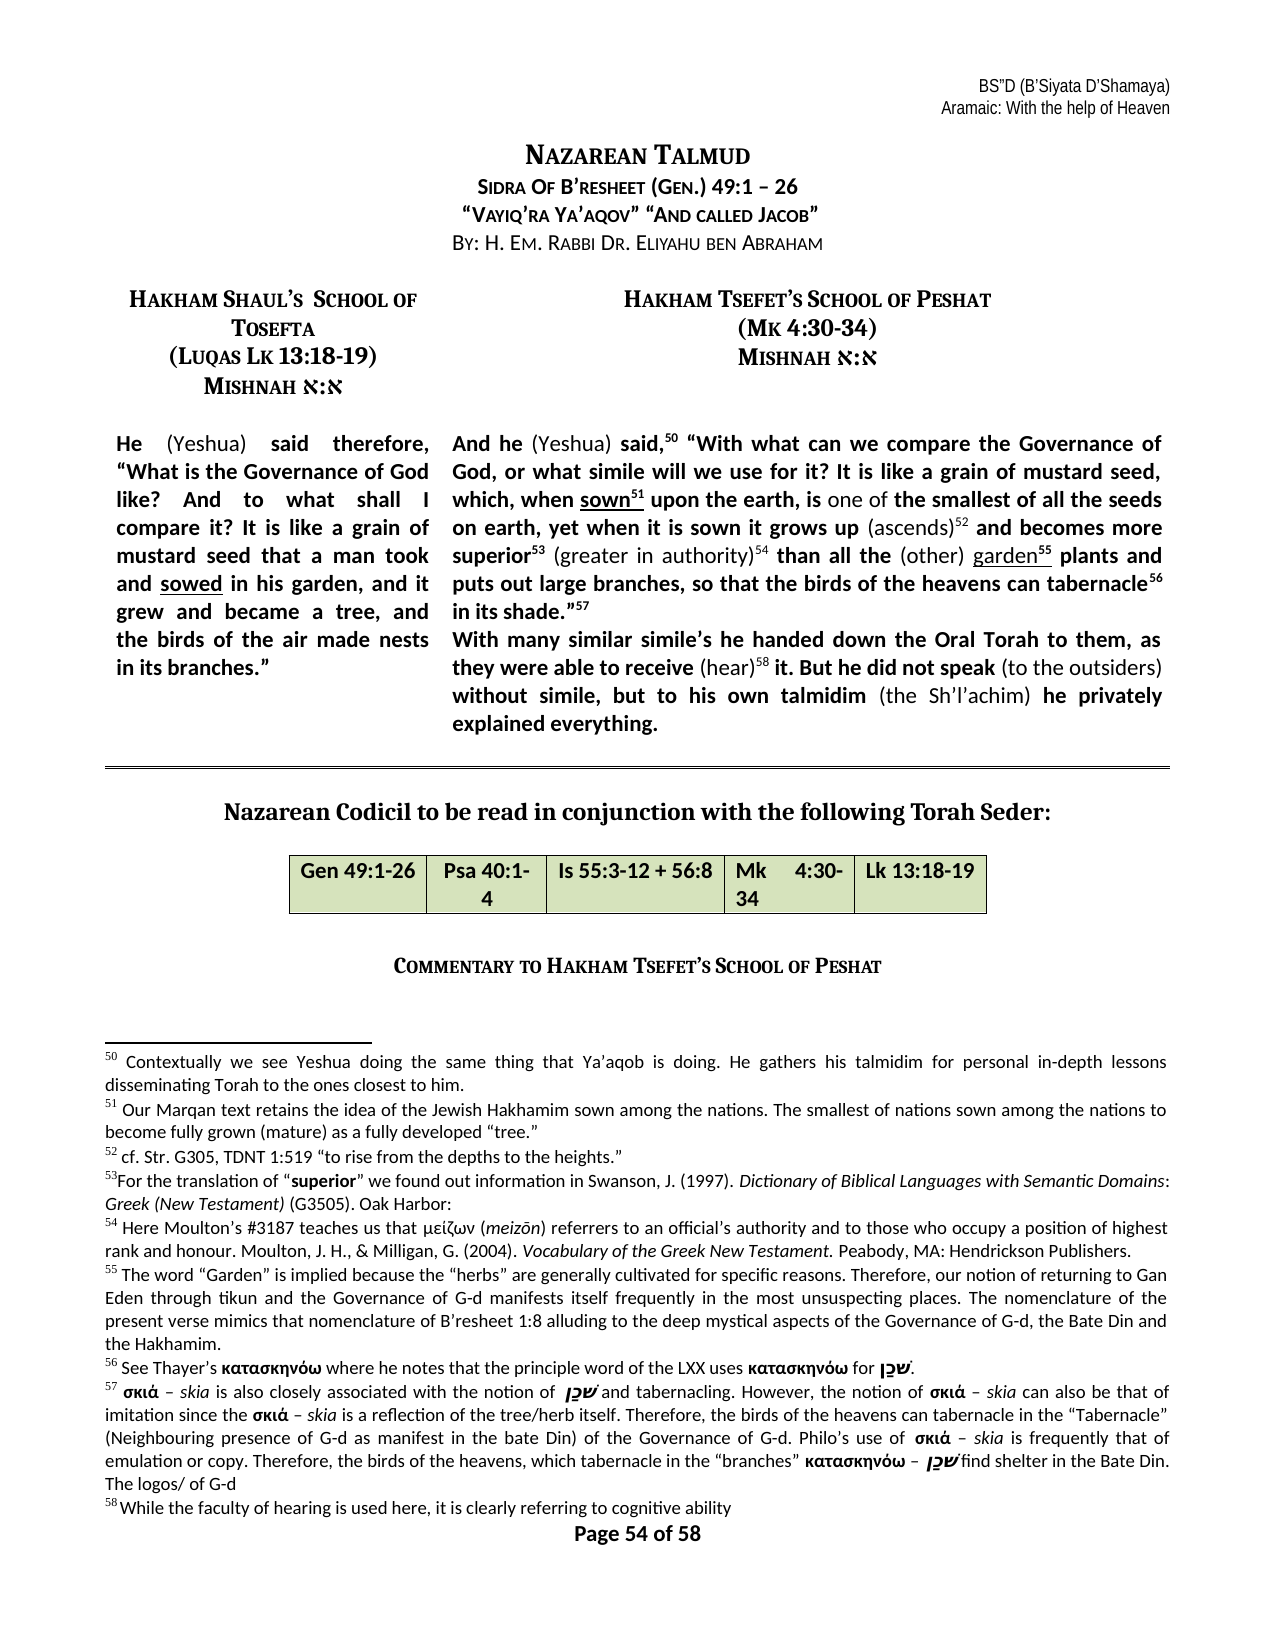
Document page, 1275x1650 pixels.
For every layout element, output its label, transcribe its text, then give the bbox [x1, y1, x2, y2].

table_cell And he (Yeshua) said, “With what can we compare the Governance of God, or what simile will we use for it? It is like a grain of mustard seed, which, when sown upon the earth, is one of the smallest of all the seeds on earth, yet when it is sown it grows up (ascends) and becomes more superior (greater in authority) than all the (other) garden plants and puts out large branches, so that the birds of the heavens can tabernacle in its shade.” With many similar simile’s he handed down the Oral Torah to them, as they were able to receive (hear) it. But he did not speak (to the outsiders) without simile, but to his own talmidim (the Sh’l’achim) he privately explained everything. [441, 429, 1174, 738]
table_header Mk 4:30-34 [725, 856, 854, 912]
text By: H. Em. Rabbi Dr. Eliyahu ben Abraham [105, 228, 1170, 256]
text “Vayiq’ra Ya’aqov” “And called Jacob” [105, 200, 1170, 228]
table_header Is 55:3-12 + 56:8 [547, 856, 724, 912]
text Nazarean Codicil to be read in conjunction with the following Torah Seder: [105, 798, 1170, 827]
text Commentary to Hakham Tsefet’s School of Peshat [105, 953, 1170, 979]
table_cell He (Yeshua) said therefore, “What is the Governance of God like? And to what shall I compare it? It is like a grain of mustard seed that a man took and sowed in his garden, and it grew and became a tree, and the birds of the air made nests in its branches.” [105, 429, 441, 738]
table_header Gen 49:1-26 [290, 856, 426, 912]
text Nazarean Talmud [105, 138, 1170, 172]
table_header Hakham Shaul’s School of Tosefta (Luqas Lk 13:18-19) Mishnah א:א [105, 285, 441, 429]
text Sidra Of B’resheet (Gen.) 49:1 – 26 [105, 172, 1170, 200]
table_header Hakham Tsefet’s School of Peshat (Mk 4:30-34) Mishnah א:א [441, 285, 1174, 429]
table_header Psa 40:1-4 [427, 856, 546, 912]
table_header Lk 13:18-19 [855, 856, 986, 912]
